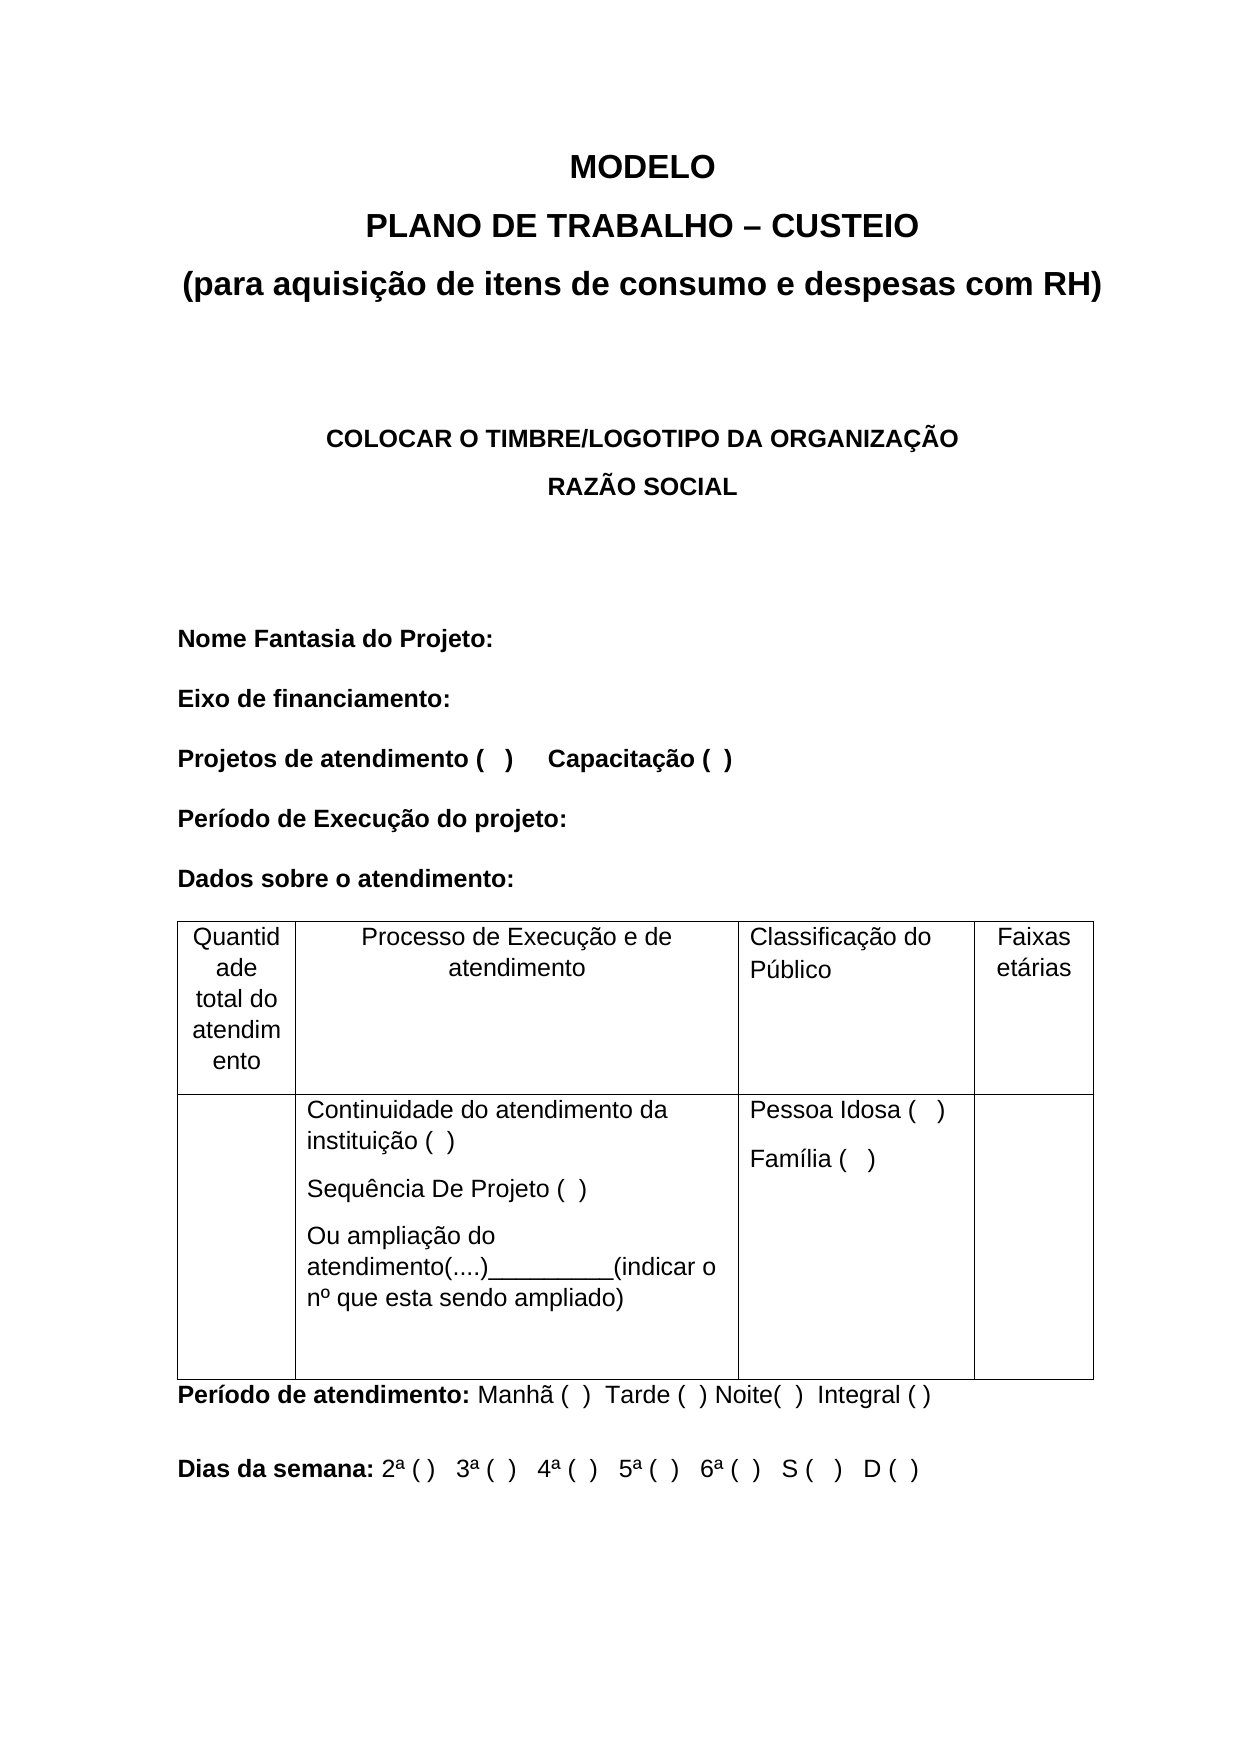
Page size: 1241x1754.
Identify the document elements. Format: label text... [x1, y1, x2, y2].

text (para aquisição de itens de consumo e despesas com RH) [177, 264, 1107, 302]
text Projetos de atendimento ( ) Capacitação ( ) [177, 744, 1107, 773]
text Dados sobre o atendimento: [177, 863, 1107, 892]
table_header Classificação do Público [739, 922, 974, 1094]
text Nome Fantasia do Projeto: [177, 624, 1107, 653]
text COLOCAR O TIMBRE/LOGOTIPO DA ORGANIZAÇÃO [177, 424, 1107, 452]
table_cell [975, 1095, 1093, 1379]
table_cell Continuidade do atendimento da instituição ( ) Sequência De Projeto ( ) Ou ampliação do atendimento(....)_________(indicar o nº que esta sendo ampliado) [296, 1095, 738, 1379]
table_cell Pessoa Idosa ( ) Família ( ) [739, 1095, 974, 1379]
text Eixo de financiamento: [177, 684, 1107, 713]
text MODELO [177, 148, 1107, 186]
text Período de atendimento: Manhã ( ) Tarde ( ) Noite( ) Integral ( ) [177, 1380, 1107, 1408]
table_header Faixas etárias [975, 922, 1093, 1094]
text PLANO DE TRABALHO – CUSTEIO [177, 206, 1107, 244]
table_header Processo de Execução e de atendimento [296, 922, 738, 1094]
text RAZÃO SOCIAL [177, 471, 1107, 500]
text Dias da semana: 2ª ( ) 3ª ( ) 4ª ( ) 5ª ( ) 6ª ( ) S ( ) D ( ) [177, 1454, 1107, 1483]
table_cell [178, 1095, 295, 1379]
table_header Quantidade total do atendimento [178, 922, 295, 1094]
text Período de Execução do projeto: [177, 804, 1107, 832]
